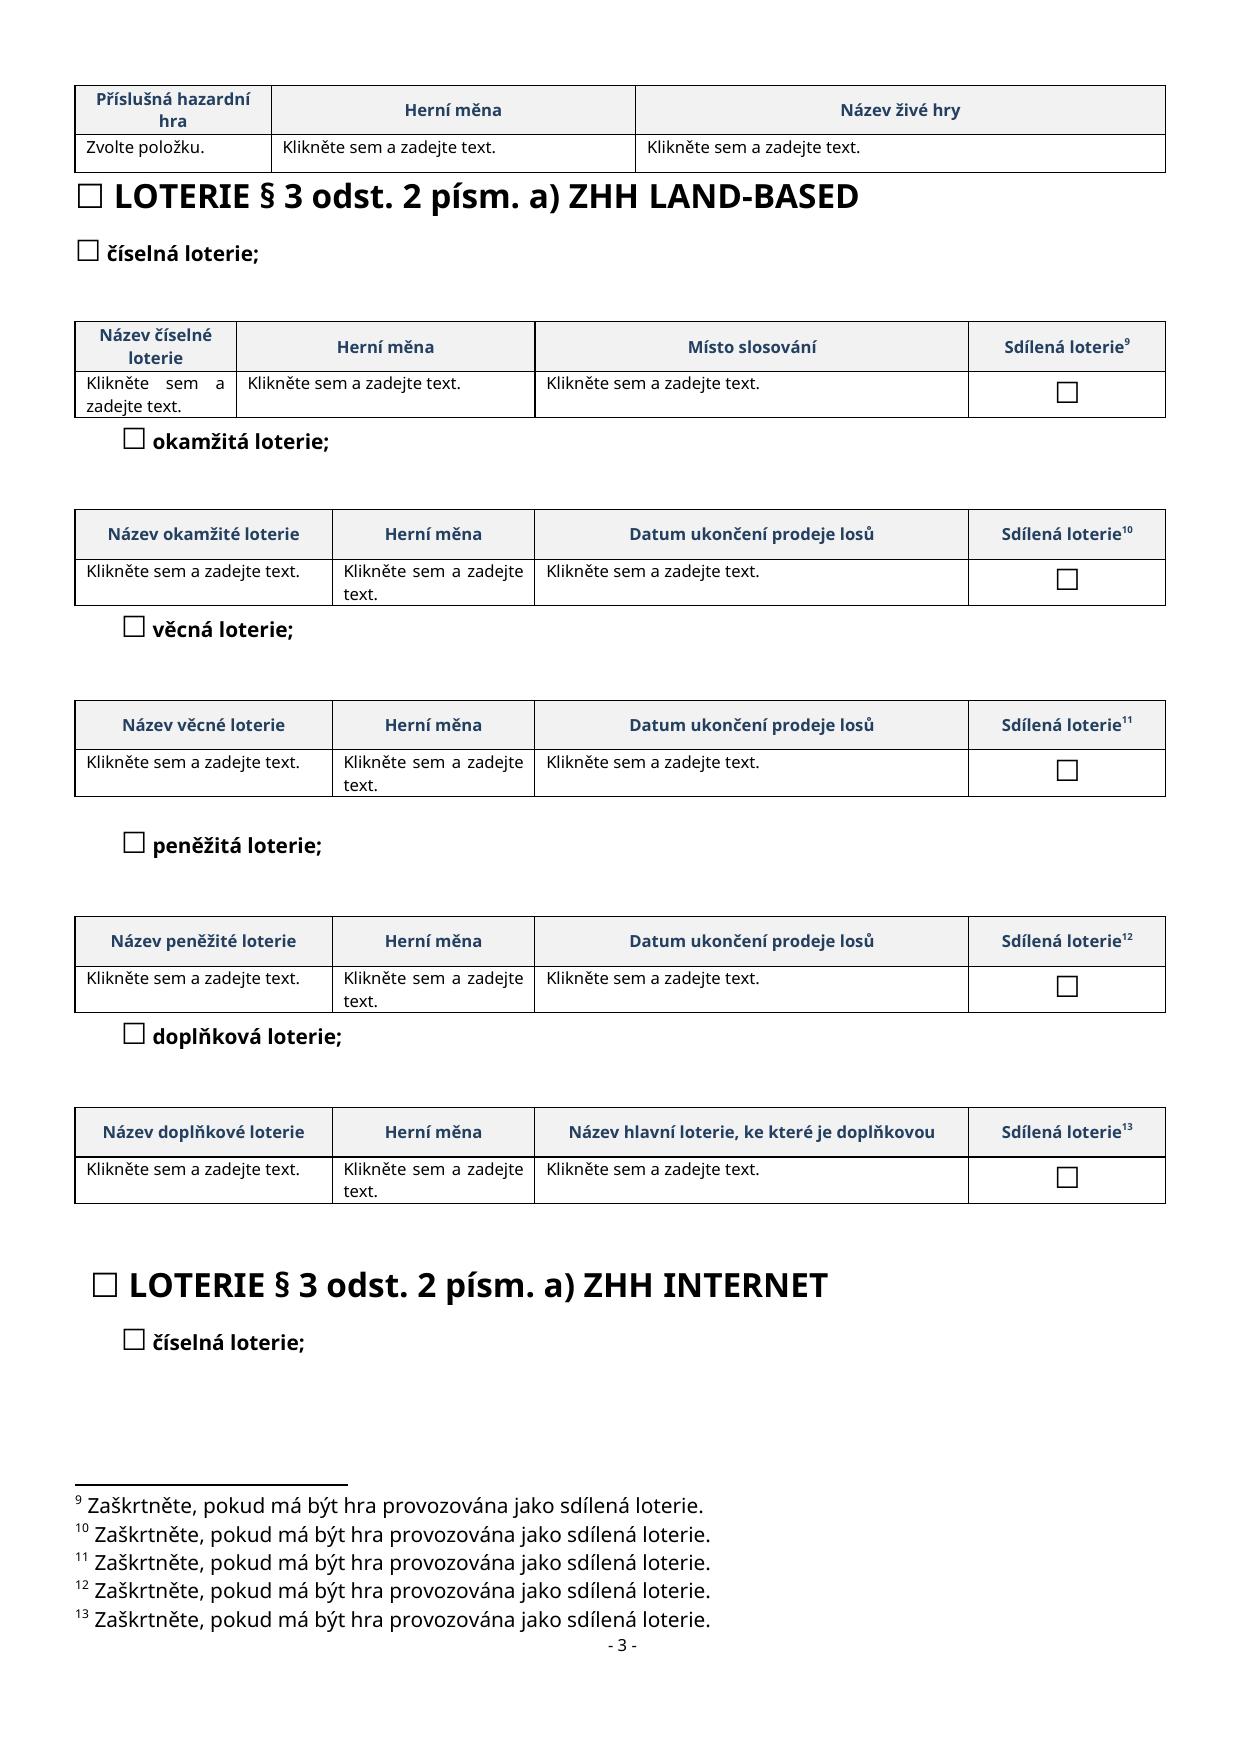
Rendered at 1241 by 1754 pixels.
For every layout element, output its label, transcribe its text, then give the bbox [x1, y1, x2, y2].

text okamžitá loterie; [121, 418, 1165, 458]
table_header Název živé hry [636, 86, 1165, 134]
table_header Sdílená loterie [969, 701, 1165, 749]
table_header Sdílená loterie [969, 1108, 1165, 1156]
table_header Název peněžité loterie [76, 917, 332, 966]
table_header Datum ukončení prodeje losů [535, 701, 968, 749]
table_header Název okamžité loterie [76, 510, 332, 559]
text LOTERIE § 3 odst. 2 písm. a) ZHH INTERNET [90, 1262, 1165, 1307]
table_header Herní měna [237, 322, 534, 371]
table_header Sdílená loterie [969, 917, 1165, 966]
table_header Příslušná hazardní hra [76, 86, 271, 134]
table_header Herní měna [333, 917, 534, 966]
table_header Sdílená loterie [969, 510, 1165, 559]
text doplňková loterie; [121, 1013, 1165, 1053]
text věcná loterie; [121, 606, 1165, 646]
text LOTERIE § 3 odst. 2 písm. a) ZHH LAND-BASED [272, 135, 635, 172]
table_header Místo slosování [536, 322, 968, 371]
text LOTERIE § 3 odst. 2 písm. a) ZHH LAND-BASED [76, 135, 271, 172]
table_header Název doplňkové loterie [76, 1108, 332, 1156]
table_header Herní měna [272, 86, 635, 134]
table_header Název číselné loterie [76, 322, 236, 371]
table_header Herní měna [333, 510, 534, 559]
table_header Název hlavní loterie, ke které je doplňkovou [535, 1108, 968, 1156]
table_header Herní měna [333, 1108, 534, 1156]
text LOTERIE § 3 odst. 2 písm. a) ZHH LAND-BASED [75, 173, 1165, 218]
table_header Datum ukončení prodeje losů [535, 510, 968, 559]
text číselná loterie; [75, 231, 1165, 270]
text LOTERIE § 3 odst. 2 písm. a) ZHH LAND-BASED [636, 135, 1165, 172]
table_header Herní měna [333, 701, 534, 749]
text peněžitá loterie; [121, 822, 1165, 862]
table_header Datum ukončení prodeje losů [535, 917, 968, 966]
table_header Název věcné loterie [76, 701, 332, 749]
text číselná loterie; [121, 1320, 1165, 1359]
table_header Sdílená loterie [969, 322, 1165, 371]
